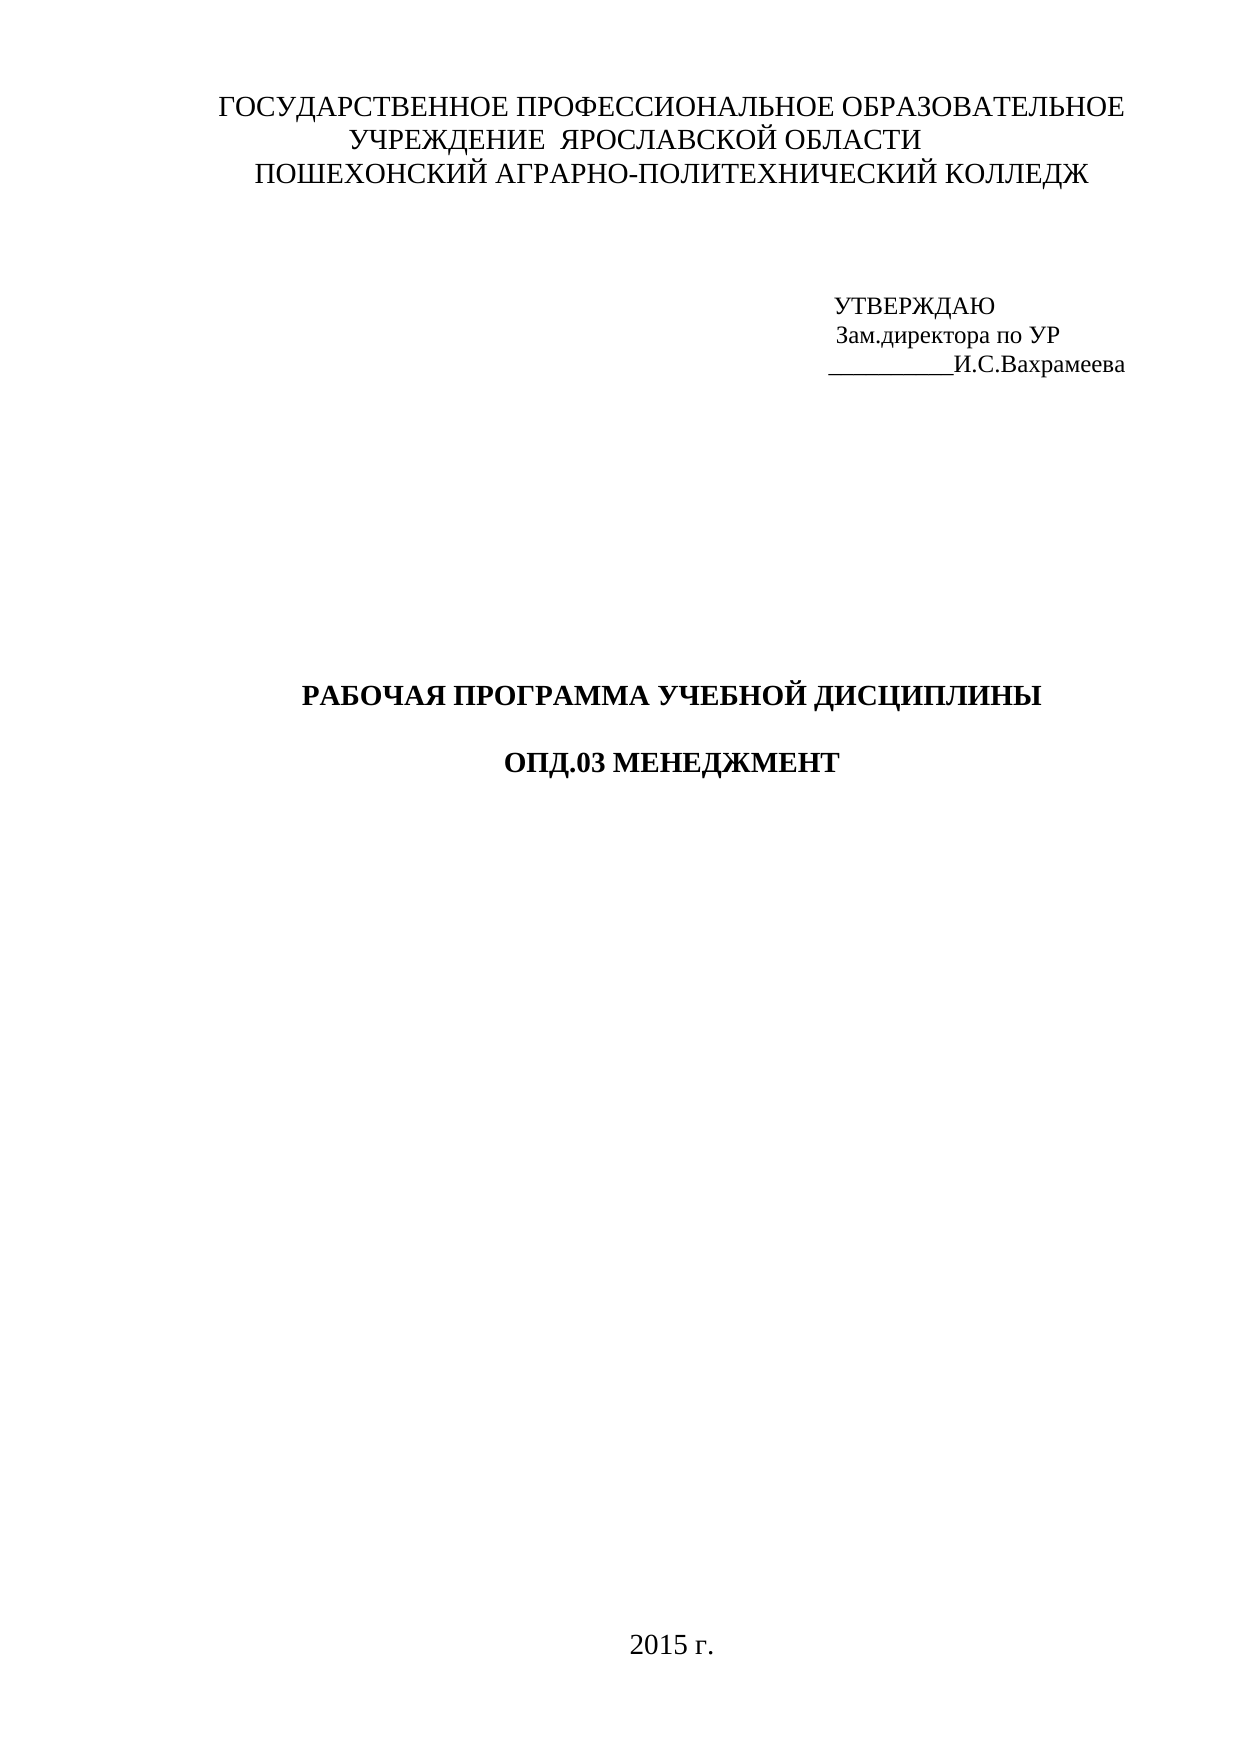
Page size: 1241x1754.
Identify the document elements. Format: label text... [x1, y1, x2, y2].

text РАБОЧАЯ ПРОГРАММа УЧЕБНОЙ ДИСЦИПЛИНЫ [118, 678, 1152, 712]
text ОПД.03 МЕНЕДЖМЕНТ [118, 745, 1152, 779]
text Пошехонский аграрно-политехнический колледж [118, 156, 1152, 189]
text Государственное Профессиональное образовательное учреждение Ярославской области [118, 89, 1152, 156]
text . [118, 1627, 1152, 1660]
